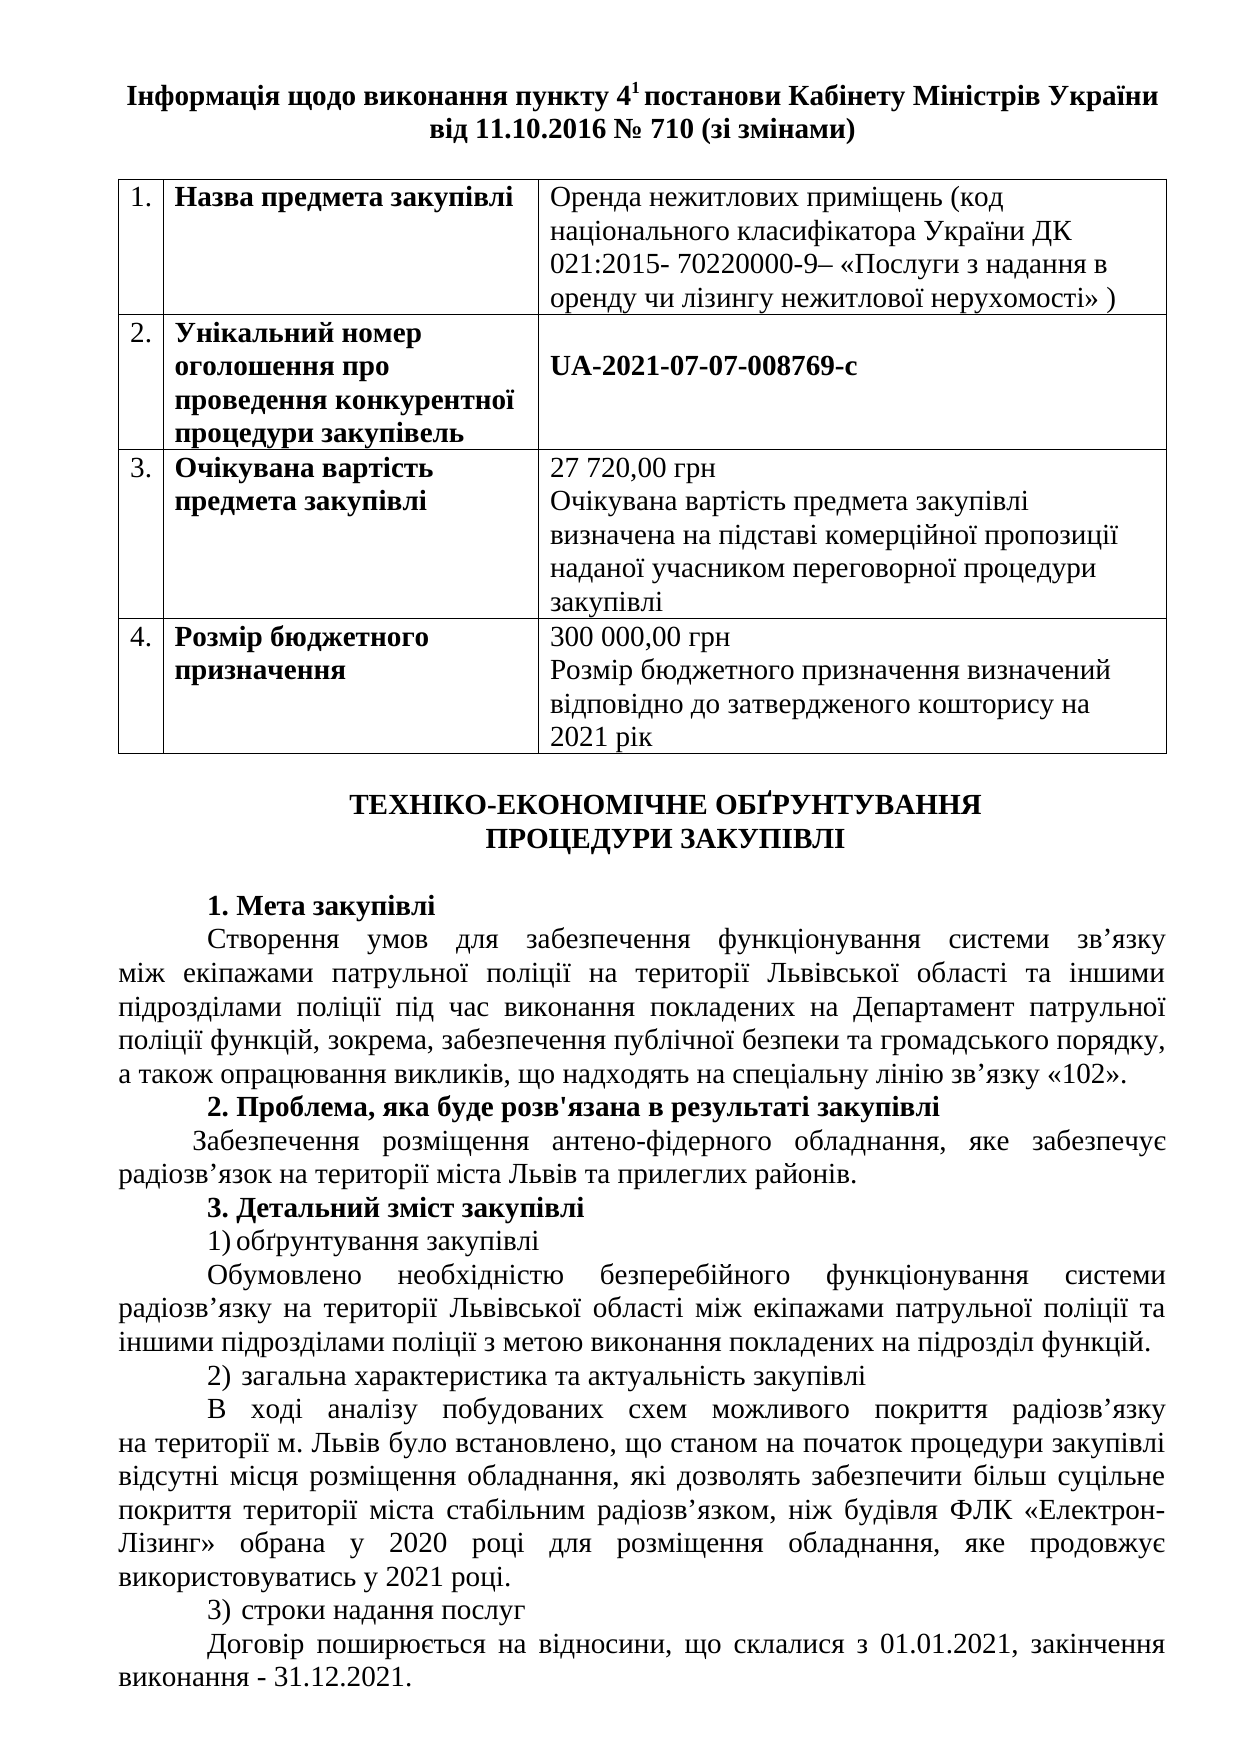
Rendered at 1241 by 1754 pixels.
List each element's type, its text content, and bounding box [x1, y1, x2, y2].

table_cell Унікальний номер оголошення про проведення конкурентної процедури закупівель [164, 315, 538, 449]
table_header Оренда нежитлових приміщень (код національного класифікатора України ДК 021:2015- 70220000-9– «Послуги з надання в оренду чи лізингу нежитлової нерухомості» ) [539, 180, 1166, 314]
table_cell 300 000,00 грн Розмір бюджетного призначення визначений відповідно до затвердженого кошторису на 2021 рік [539, 619, 1166, 753]
table_header Назва предмета закупівлі [164, 180, 538, 314]
text Договір поширюється на відносини, що склалися з 01.01.2021, закінчення виконання - 31.12.2021. [118, 1626, 1167, 1693]
list Проблема, яка буде розв'язана в результаті закупівлі [118, 1089, 1124, 1123]
text Обумовлено необхідністю безперебійного функціонування системи радіозв’язку на території Львівської області між екіпажами патрульної поліції та іншими підрозділами поліції з метою виконання покладених на підрозділ функцій. [118, 1257, 1167, 1358]
table_cell UA-2021-07-07-008769-c [539, 315, 1166, 449]
list обґрунтування закупівлі [118, 1223, 1124, 1257]
table_cell 2. [119, 315, 163, 449]
text Інформація щодо виконання пункту 41 постанови Кабінету Міністрів України від 11.10.2016 № 710 (зі змінами) [118, 78, 1167, 145]
table_cell Розмір бюджетного призначення [164, 619, 538, 753]
text ПРОЦЕДУРИ ЗАКУПІВЛІ [118, 821, 1124, 854]
list загальна характеристика та актуальність закупівлі [118, 1358, 1167, 1391]
text Забезпечення розміщення антено-фідерного обладнання, яке забезпечує радіозв’язок на території міста Львів та прилеглих районів. [118, 1123, 1167, 1190]
table_header 1. [119, 180, 163, 314]
table_cell Очікувана вартість предмета закупівлі [164, 450, 538, 618]
table_cell 4. [119, 619, 163, 753]
list строки надання послуг [118, 1592, 1167, 1626]
table_cell 3. [119, 450, 163, 618]
text В ході аналізу побудованих схем можливого покриття радіозв’язку на території м. Львів було встановлено, що станом на початок процедури закупівлі відсутні місця розміщення обладнання, які дозволять забезпечити більш суцільне покриття території міста стабільним радіозв’язком, ніж будівля ФЛК «Електрон-Лізинг» обрана у 2020 році для розміщення обладнання, яке продовжує використовуватись у 2021 році. [118, 1391, 1167, 1592]
table_cell 27 720,00 грн Очікувана вартість предмета закупівлі визначена на підставі комерційної пропозиції наданої учасником переговорної процедури закупівлі [539, 450, 1166, 618]
text ТЕХНІКО-ЕКОНОМІЧНЕ ОБҐРУНТУВАННЯ [118, 787, 1124, 821]
list Детальний зміст закупівлі [118, 1190, 1124, 1223]
text Створення умов для забезпечення функціонування системи зв’язку між екіпажами патрульної поліції на території Львівської області та іншими підрозділами поліції під час виконання покладених на Департамент патрульної поліції функцій, зокрема, забезпечення публічної безпеки та громадського порядку, а також опрацювання викликів, що надходять на спеціальну лінію зв’язку «102». [118, 922, 1167, 1089]
list Мета закупівлі [118, 888, 1124, 922]
